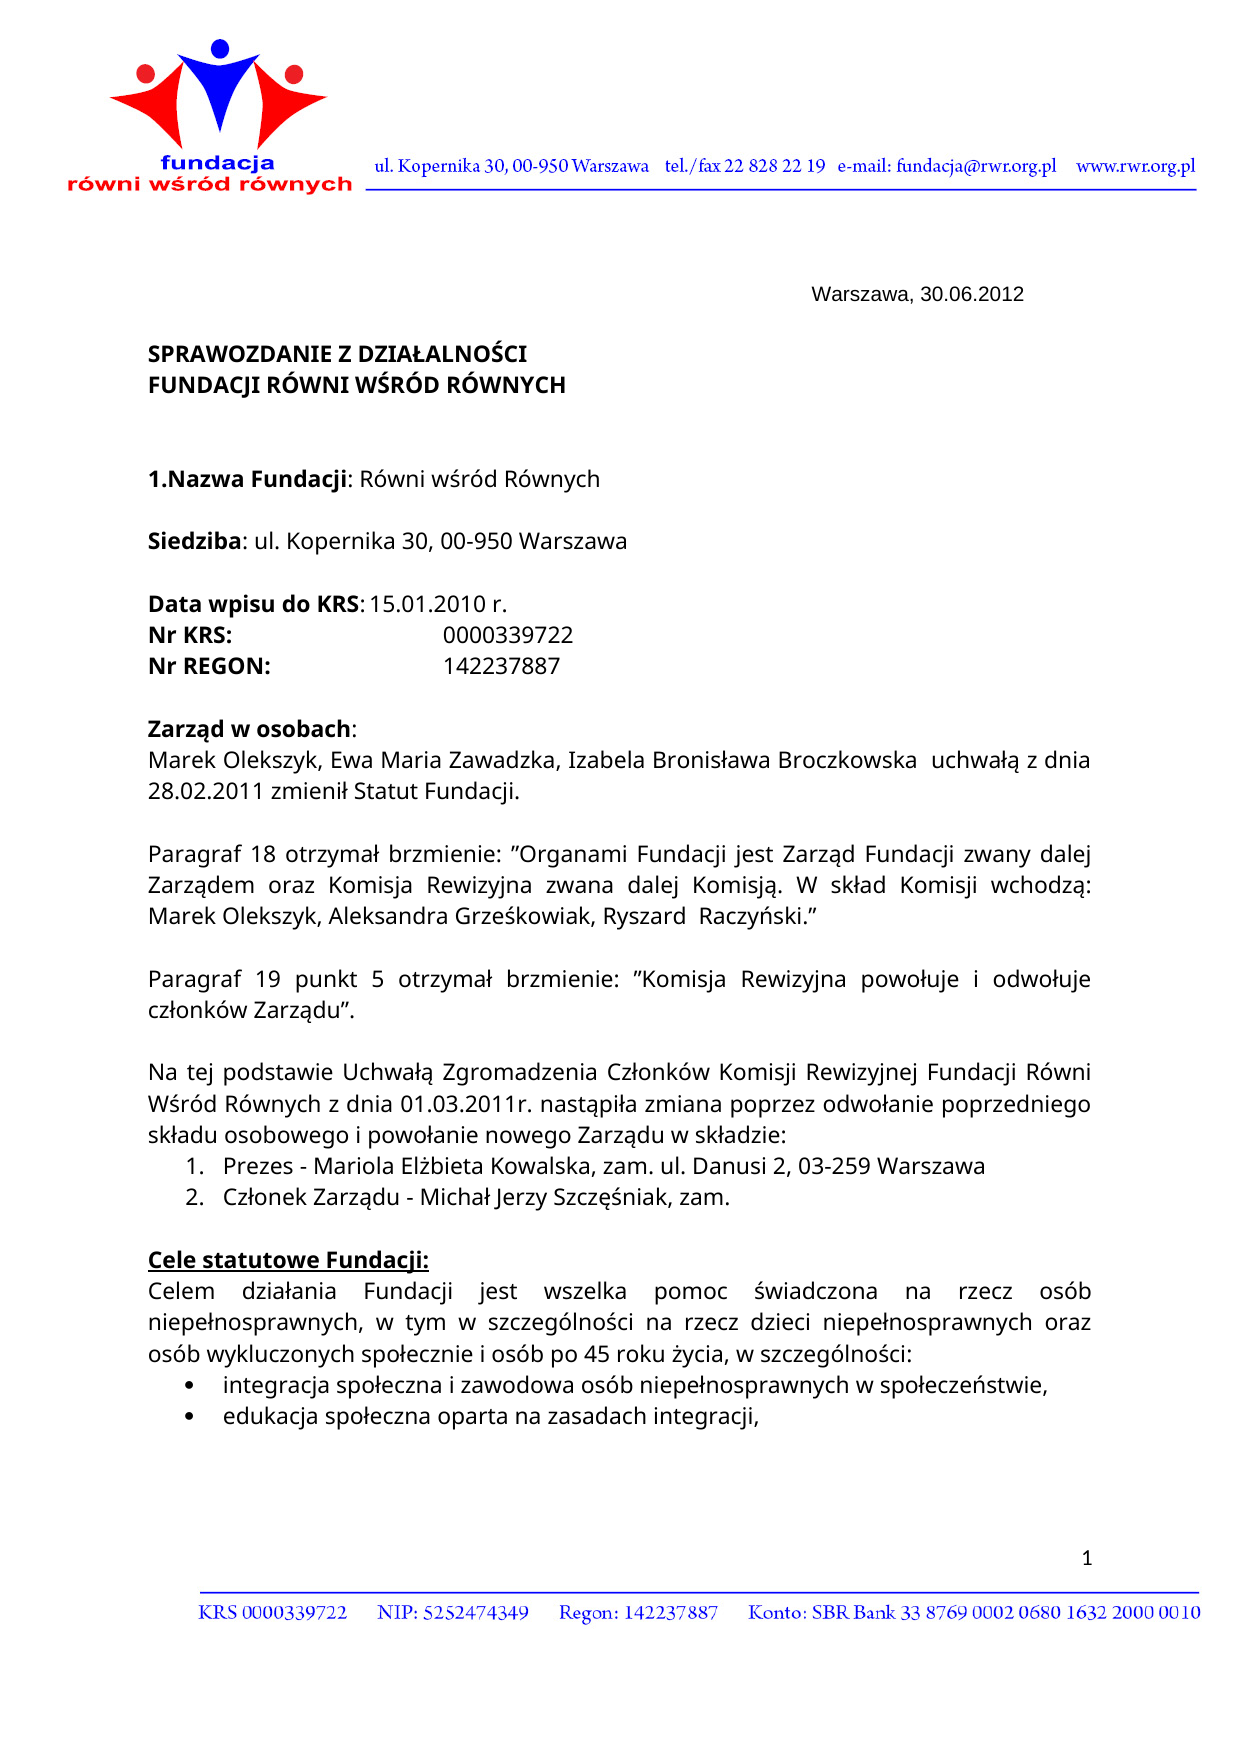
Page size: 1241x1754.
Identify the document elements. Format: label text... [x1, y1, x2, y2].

text Celem działania Fundacji jest wszelka pomoc świadczona na rzecz osób niepełnosprawnych, w tym w szczególności na rzecz dzieci niepełnosprawnych oraz osób wykluczonych społecznie i osób po 45 roku życia, w szczególności: [148, 1275, 1093, 1369]
text Paragraf 18 otrzymał brzmienie: ”Organami Fundacji jest Zarząd Fundacji zwany dalej Zarządem oraz Komisja Rewizyjna zwana dalej Komisją. W skład Komisji wchodzą: Marek Olekszyk, Aleksandra Grześkowiak, Ryszard Raczyński.” [148, 837, 1093, 931]
picture [147, 1542, 1241, 1681]
text Cele statutowe Fundacji: [148, 1244, 1093, 1275]
text Data wpisu do KRS: 15.01.2010 r. [148, 587, 1093, 619]
text Warszawa, 30.06.2012 [811, 282, 1093, 306]
text Marek Olekszyk, Ewa Maria Zawadzka, Izabela Bronisława Broczkowska uchwałą z dnia 28.02.2011 zmienił Statut Fundacji. [148, 744, 1093, 806]
text Nr REGON: 142237887 [148, 650, 1093, 681]
list Prezes - Mari Elżbieta Kowalska, zam. ul. Danusi 2, 03-259 Warszawa [185, 1150, 1093, 1181]
text Zarząd w osobach: [148, 712, 1093, 744]
text Paragraf 19 punkt 5 otrzymał brzmienie: ”Komisja Rewizyjna powołuje i odwołuje członków Zarządu”. [148, 962, 1093, 1025]
text 1.Nazwa Fundacji: Równi wśród Równych [148, 462, 1093, 494]
picture [0, 16, 1241, 251]
text FUNDACJI RÓWNI WŚRÓD RÓWNYCH [148, 369, 1093, 400]
list integracja społeczna i zawodowa osób niepełnosprawnych w społeczeństwie, [185, 1369, 1093, 1400]
text Na tej podstawie Uchwałą Zgromadzenia Członków Komisji Rewizyjnej Fundacji Równi Wśród Równych z dnia 01.03.2011r. nastąpiła zmiana poprzez odwołanie poprzedniego składu osobowego i powołanie nowego Zarządu w składzie: [148, 1056, 1093, 1150]
text Siedziba: ul. Kopernika 30, 00-950 Warszawa [148, 525, 1093, 556]
text Nr KRS: 0000339722 [148, 619, 1093, 650]
text SPRAWOZDANIE Z DZIAŁALNOŚCI [148, 337, 1093, 369]
list Członek Zarządu - Michał Jerzy Szczęśniak, zam. [185, 1181, 1093, 1212]
list edukacja społeczna oparta na zasadach integracji, [185, 1400, 1093, 1431]
